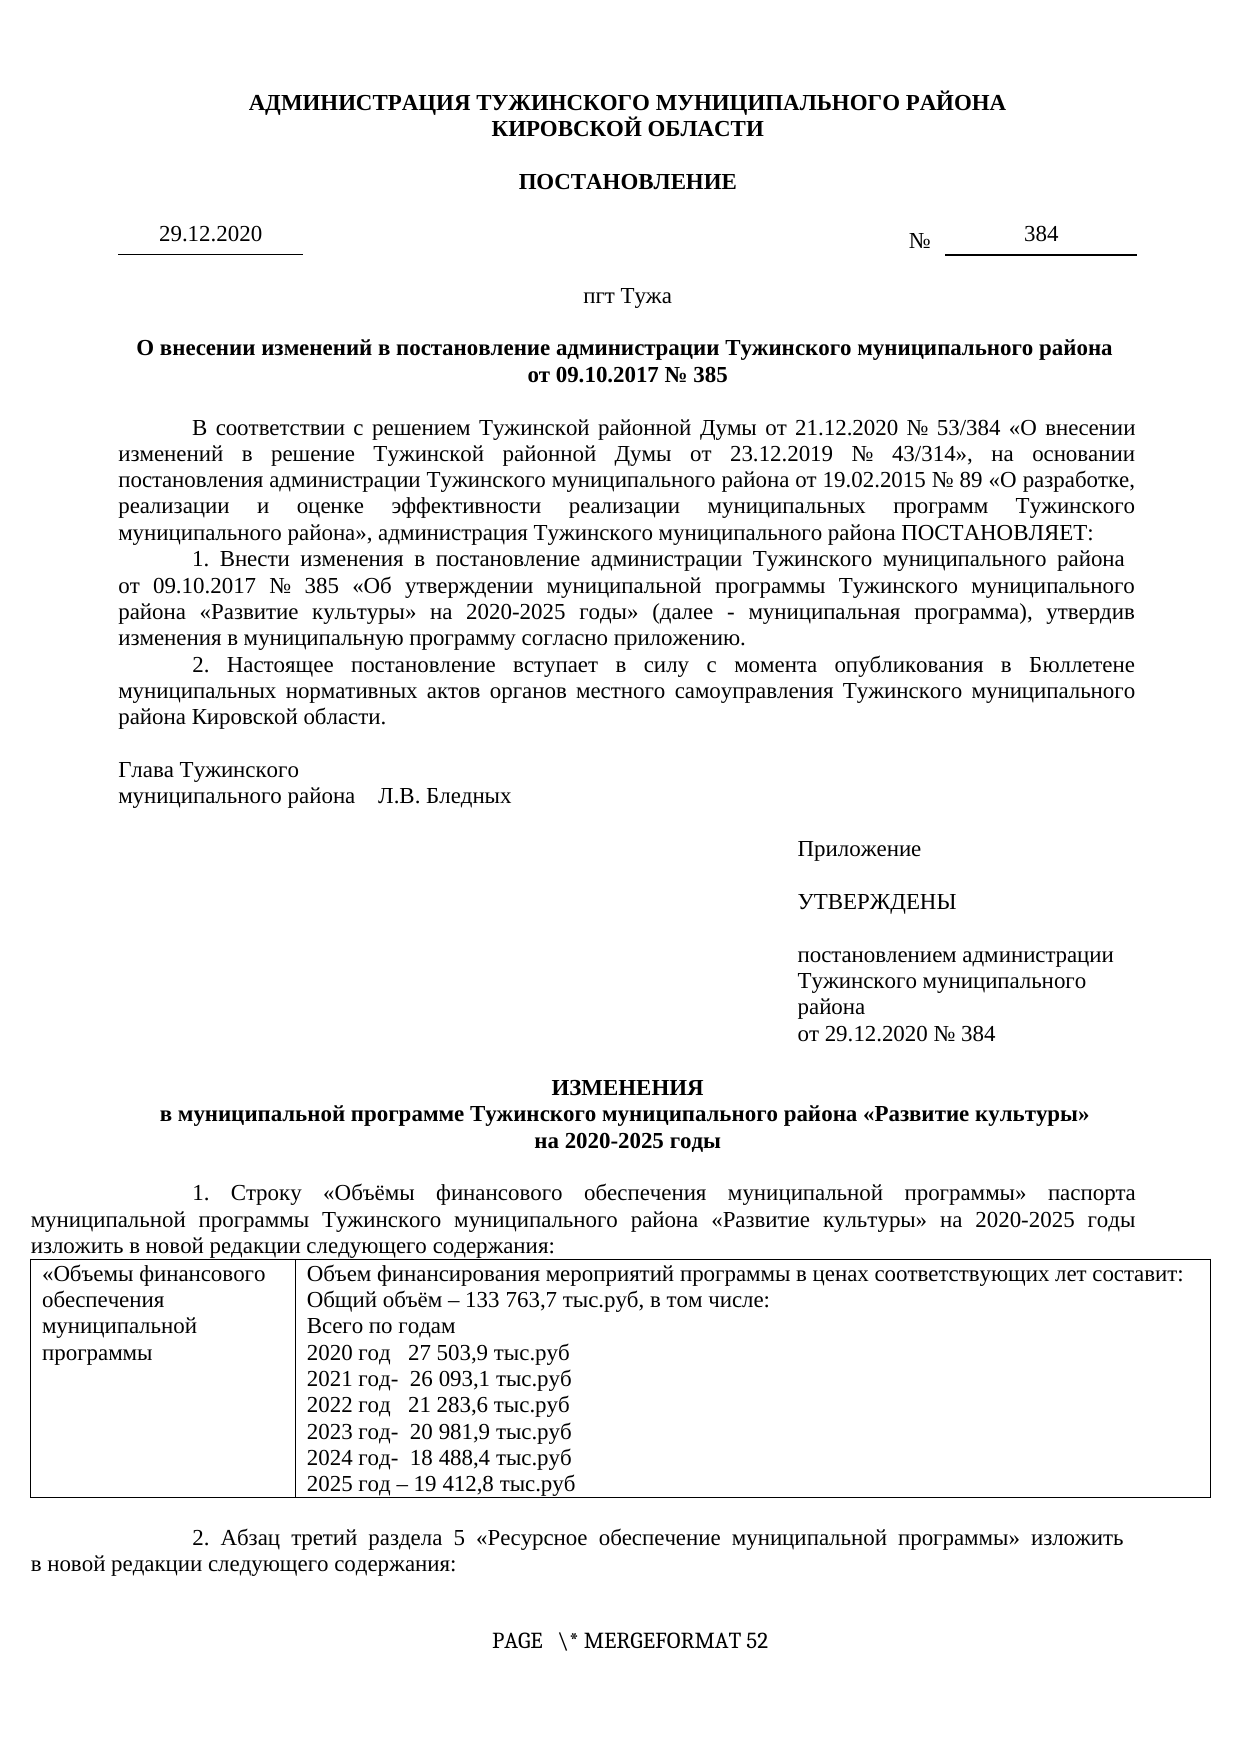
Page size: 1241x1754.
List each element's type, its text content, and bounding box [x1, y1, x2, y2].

text 1. Внести изменения в постановление администрации Тужинского муниципального района от 09.10.2017 № 385 «Об утверждении муниципальной программы Тужинского муниципального района «Развитие культуры» на 2020-2025 годы» (далее - муниципальная программа), утвердив изменения в муниципальную программу согласно приложению. [118, 545, 1137, 651]
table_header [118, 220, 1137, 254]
text 2. Абзац третий раздела 5 «Ресурсное обеспечение муниципальной программы» изложить в новой редакции следующего содержания: [31, 1524, 1137, 1577]
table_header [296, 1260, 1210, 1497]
text от 29.12.2020 № 384 [797, 1020, 1137, 1046]
text Глава Тужинского [118, 756, 1211, 782]
title КИРОВСКОЙ ОБЛАСТИ [118, 115, 1137, 141]
text В соответствии с решением Тужинской районной Думы от 21.12.2020 № 53/384 «О внесении изменений в решение Тужинской районной Думы от 23.12.2019 № 43/314», на основании постановления администрации Тужинского муниципального района от 19.02.2015 № 89 «О разработке, реализации и оценке эффективности реализации муниципальных программ Тужинского муниципального района», администрация Тужинского муниципального района ПОСТАНОВЛЯЕТ: [118, 413, 1137, 545]
title АДМИНИСТРАЦИЯ ТУЖИНСКОГО МУНИЦИПАЛЬНОГО РАЙОНА [118, 89, 1137, 115]
text постановлением администрации Тужинского муниципального района [797, 941, 1137, 1020]
text УТВЕРЖДЕНЫ [797, 888, 1137, 914]
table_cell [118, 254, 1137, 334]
title ПОСТАНОВЛЕНИЕ [118, 168, 1137, 194]
text ИЗМЕНЕНИЯ [118, 1074, 1137, 1100]
text 1. Строку «Объёмы финансового обеспечения муниципальной программы» паспорта муниципальной программы Тужинского муниципального района «Развитие культуры» на 2020-2025 годы изложить в новой редакции следующего содержания: [31, 1179, 1137, 1258]
text муниципального района Л.В. Бледных [118, 782, 1211, 809]
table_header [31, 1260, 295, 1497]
text 2. Настоящее постановление вступает в силу с момента опубликования в Бюллетене муниципальных нормативных актов органов местного самоуправления Тужинского муниципального района Кировской области. [118, 651, 1137, 730]
text О внесении изменений в постановление администрации Тужинского муниципального района от 09.10.2017 № 385 [118, 334, 1137, 387]
text Приложение [797, 835, 1137, 862]
text в муниципальной программе Тужинского муниципального района «Развитие культуры» на 2020-2025 годы [118, 1100, 1137, 1153]
